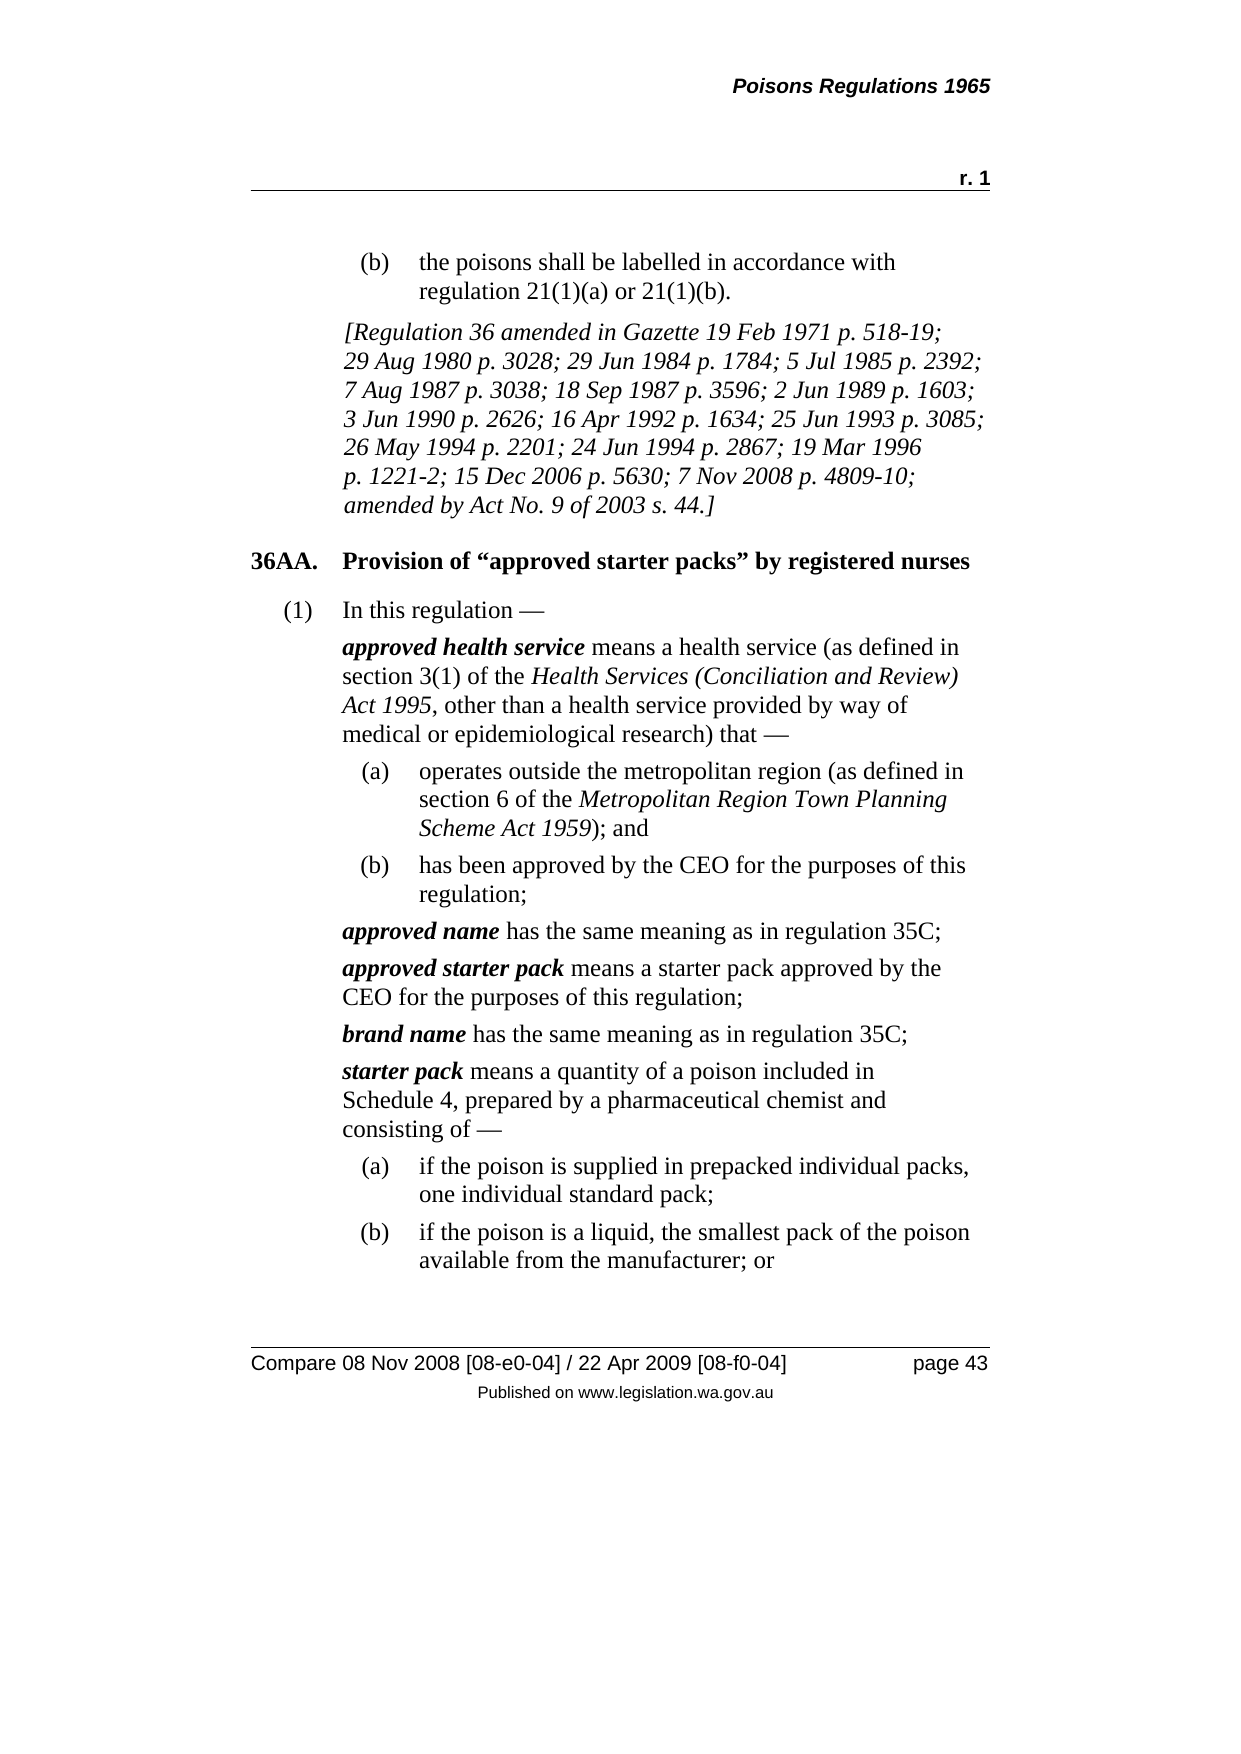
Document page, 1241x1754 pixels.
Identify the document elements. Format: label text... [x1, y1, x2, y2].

text (b) has been approved by the CEO for the purposes of this regulation; [251, 850, 990, 908]
text (b) if the poison is a liquid, the smallest pack of the poison available from the manufacturer; or [251, 1217, 990, 1274]
text starter pack means a quantity of a poison included in Schedule 4, prepared by a pharmaceutical chemist and consisting of — [251, 1056, 990, 1142]
text (a) if the poison is supplied in prepacked individual packs, one individual standard pack; [251, 1151, 990, 1208]
text [Regulation 36 amended in Gazette 19 Feb 1971 p. 518-19; 29 Aug 1980 p. 3028; 29 Jun 1984 p. 1784; 5 Jul 1985 p. 2392; 7 Aug 1987 p. 3038; 18 Sep 1987 p. 3596; 2 Jun 1989 p. 1603; 3 Jun 1990 p. 2626; 16 Apr 1992 p. 1634; 25 Jun 1993 p. 3085; 26 May 1994 p. 2201; 24 Jun 1994 p. 2867; 19 Mar 1996 p. 1221-2; 15 Dec 2006 p. 5630; 7 Nov 2008 p. 4809-10; amended by Act No. 9 of 2003 s. 44.] [251, 317, 990, 519]
text (b) the poisons shall be labelled in accordance with regulation 21(1)(a) or 21(1)(b). [251, 247, 990, 305]
text approved health service means a health service (as defined in section 3(1) of the Health Services (Conciliation and Review) Act 1995, other than a health service provided by way of medical or epidemiological research) that — [251, 632, 990, 747]
text brand name has the same meaning as in regulation 35C; [251, 1019, 990, 1048]
subtitle 36AA. Provision of “approved starter packs” by registered nurses [251, 546, 990, 574]
text (a) operates outside the metropolitan region (as defined in section 6 of the Metropolitan Region Town Planning Scheme Act 1959); and [251, 756, 990, 842]
text (1) In this regulation — [251, 595, 990, 624]
text approved name has the same meaning as in regulation 35C; [251, 916, 990, 945]
text approved starter pack means a starter pack approved by the CEO for the purposes of this regulation; [251, 953, 990, 1011]
